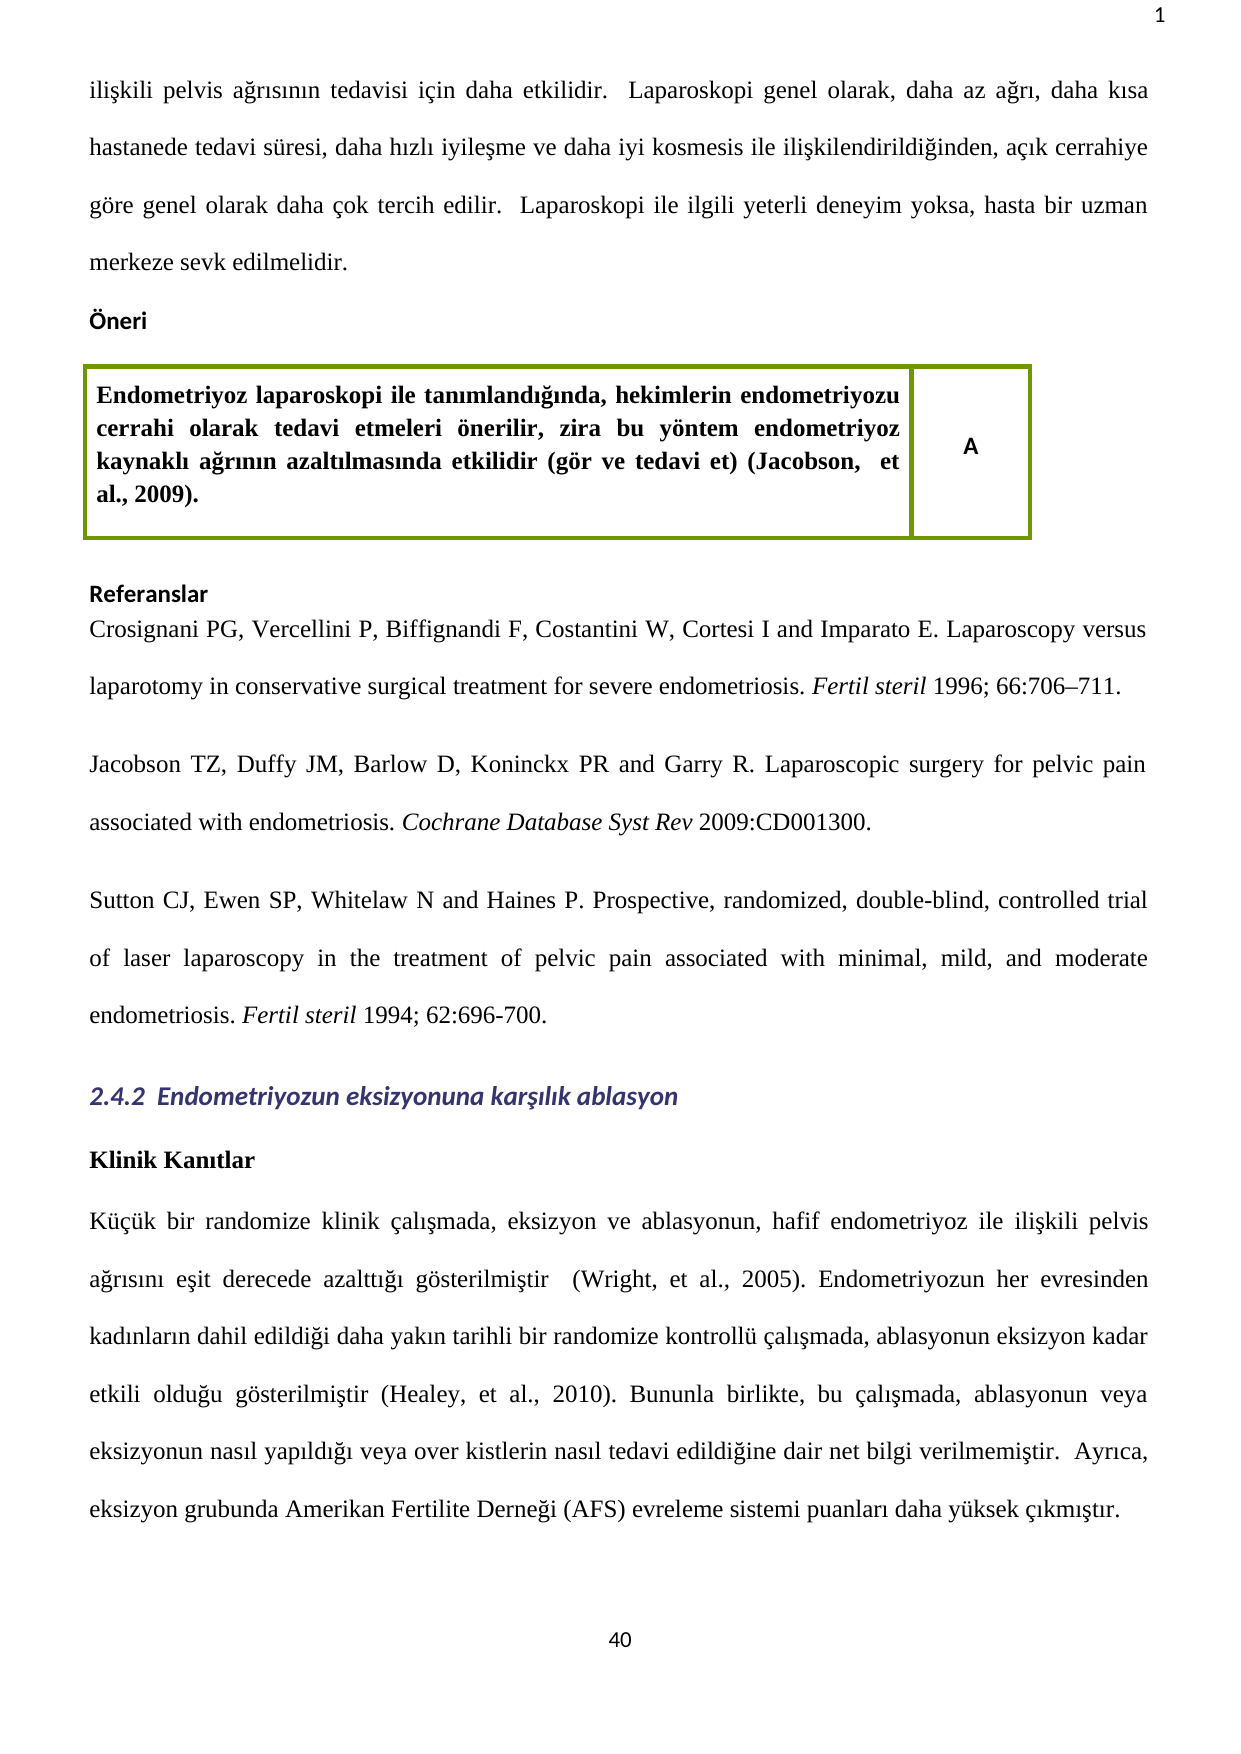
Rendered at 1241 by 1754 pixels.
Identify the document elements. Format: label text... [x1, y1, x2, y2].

text Jacobson TZ, Duffy JM, Barlow D, Koninckx PR and Garry R. Laparoscopic surgery for pelvic pain associated with endometriosis. Cochrane Database Syst Rev 2009:CD001300. [89, 749, 1148, 836]
table_header A [914, 369, 1028, 536]
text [89, 75, 1149, 276]
table_header Endometriyoz laparoskopi ile tanımlandığında, hekimlerin endometriyozu cerrahi olarak tedavi etmeleri önerilir, zira bu yöntem endometriyoz kaynaklı ağrının azaltılmasında etkilidir (gör ve tedavi et) (Jacobson, et al., 2009). [87, 369, 909, 536]
subtitle Öneri [89, 305, 1165, 336]
subtitle Referanslar [89, 578, 1165, 609]
subtitle Klinik Kanıtlar [89, 1145, 1165, 1173]
list Endometriyozun eksizyonuna karşılık ablasyon [89, 1079, 1165, 1112]
text Küçük bir randomize klinik çalışmada, eksizyon ve ablasyonun, hafif endometriyoz ile ilişkili pelvis ağrısını eşit derecede azalttığı gösterilmiştir (Wright, et al., 2005). Endometriyozun her evresinden kadınların dahil edildiği daha yakın tarihli bir randomize kontrollü çalışmada, ablasyonun eksizyon kadar etkili olduğu gösterilmiştir (Healey, et al., 2010). Bununla birlikte, bu çalışmada, ablasyonun veya eksizyonun nasıl yapıldığı veya over kistlerin nasıl tedavi edildiğine dair net bilgi verilmemiştir. Ayrıca, eksizyon grubunda Amerikan Fertilite Derneği (AFS) evreleme sistemi puanları daha yüksek çıkmıştır. [89, 1206, 1149, 1523]
text Crosignani PG, Vercellini P, Biffignandi F, Costantini W, Cortesi I and Imparato E. Laparoscopy versus laparotomy in conservative surgical treatment for severe endometriosis. Fertil steril 1996; 66:706–711. [89, 614, 1148, 700]
text Sutton CJ, Ewen SP, Whitelaw N and Haines P. Prospective, randomized, double-blind, controlled trial of laser laparoscopy in the treatment of pelvic pain associated with minimal, mild, and moderate endometriosis. Fertil steril 1994; 62:696-700. [89, 885, 1149, 1029]
